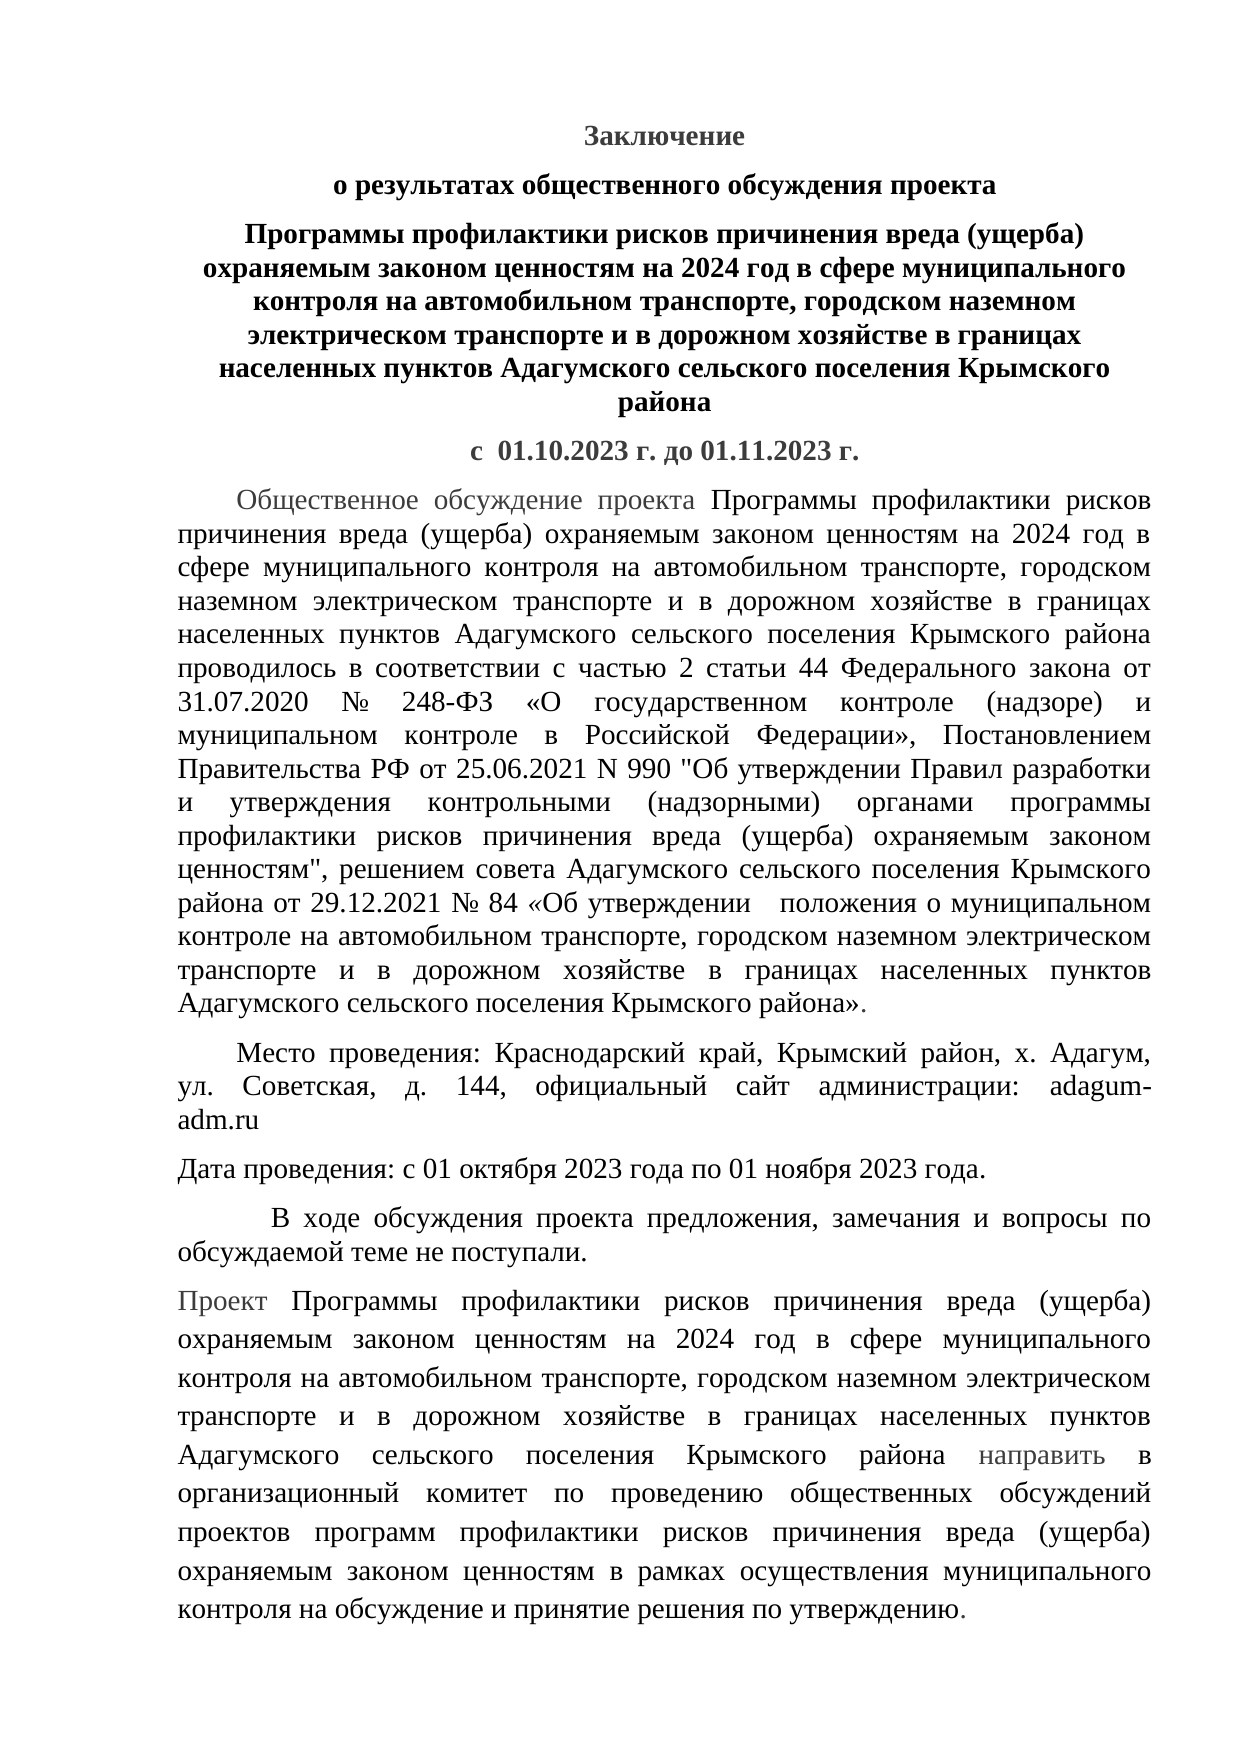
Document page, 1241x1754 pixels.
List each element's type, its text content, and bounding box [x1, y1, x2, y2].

text Дата проведения: с 01 октября 2023 года по 01 ноября 2023 года. [177, 1151, 1152, 1184]
text о результатах общественного обсуждения проекта [177, 167, 1152, 201]
text В ходе обсуждения проекта предложения, замечания и вопросы по обсуждаемой теме не поступали. [177, 1200, 1152, 1267]
text с 01.10.2023 г. до 01.11.2023 г. [177, 433, 1152, 467]
text Заключение [177, 118, 1152, 152]
text Место проведения: Краснодарский край, Крымский район, х. Адагум, ул. Советская, д. 144, официальный сайт администрации: adagum-adm.ru [177, 1035, 1152, 1135]
text Общественное обсуждение проекта Программы профилактики рисков причинения вреда (ущерба) охраняемым законом ценностям на 2024 год в сфере муниципального контроля на автомобильном транспорте, городском наземном электрическом транспорте и в дорожном хозяйстве в границах населенных пунктов Адагумского сельского поселения Крымского района проводилось в соответствии с частью 2 статьи 44 Федерального закона от 31.07.2020 № 248-ФЗ «О государственном контроле (надзоре) и муниципальном контроле в Российской Федерации», Постановлением Правительства РФ от 25.06.2021 N 990 "Об утверждении Правил разработки и утверждения контрольными (надзорными) органами программы профилактики рисков причинения вреда (ущерба) охраняемым законом ценностям", решением совета Адагумского сельского поселения Крымского района от 29.12.2021 № 84 «Об утверждении положения о муниципальном контроле на автомобильном транспорте, городском наземном электрическом транспорте и в дорожном хозяйстве в границах населенных пунктов Адагумского сельского поселения Крымского района». [177, 482, 1152, 1019]
text Программы профилактики рисков причинения вреда (ущерба) охраняемым законом ценностям на 2024 год в сфере муниципального контроля на автомобильном транспорте, городском наземном электрическом транспорте и в дорожном хозяйстве в границах населенных пунктов Адагумского сельского поселения Крымского района [177, 216, 1152, 418]
text Проект Программы профилактики рисков причинения вреда (ущерба) охраняемым законом ценностям на 2024 год в сфере муниципального контроля на автомобильном транспорте, городском наземном электрическом транспорте и в дорожном хозяйстве в границах населенных пунктов Адагумского сельского поселения Крымского района направить в организационный комитет по проведению общественных обсуждений проектов программ профилактики рисков причинения вреда (ущерба) охраняемым законом ценностям в рамках осуществления муниципального контроля на обсуждение и принятие решения по утверждению. [177, 1283, 1152, 1625]
